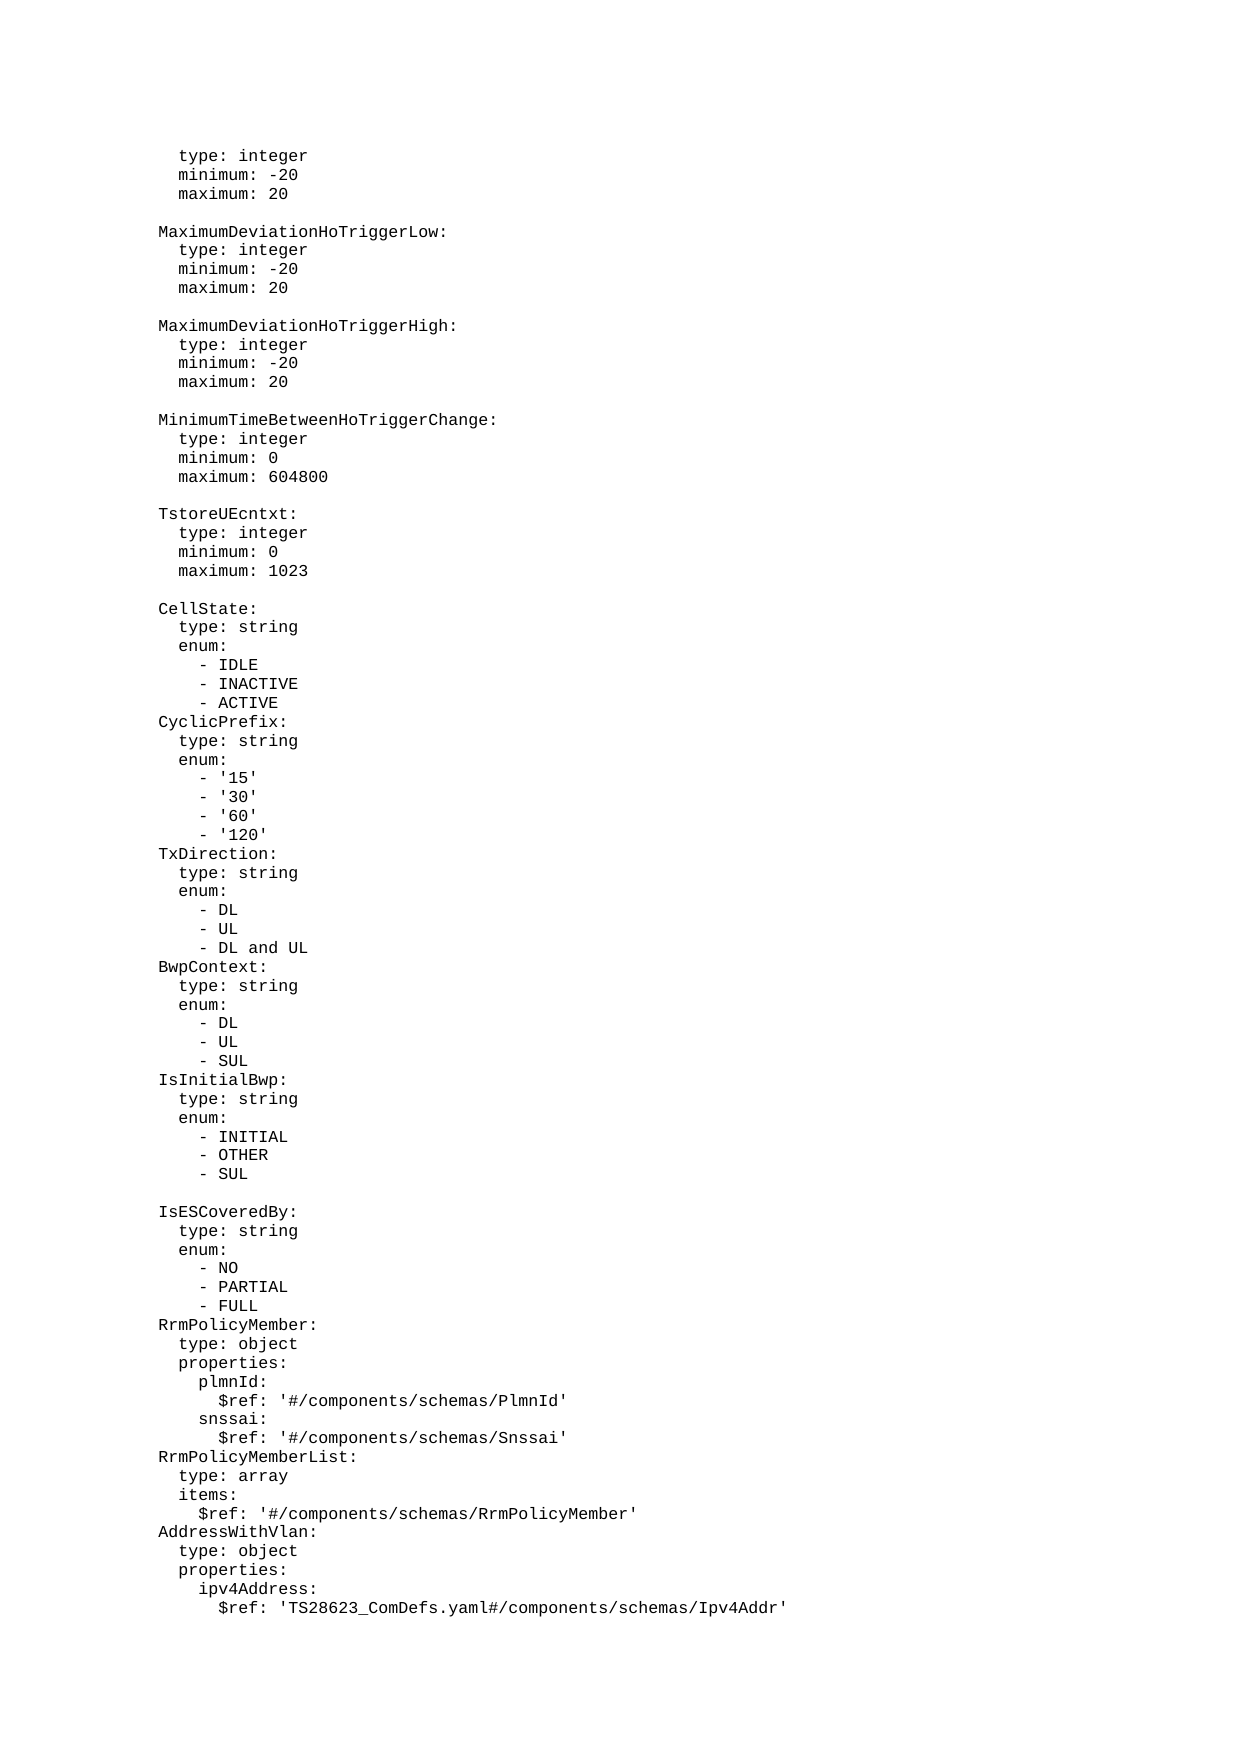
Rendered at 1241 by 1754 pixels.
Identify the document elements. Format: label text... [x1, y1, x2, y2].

text MinimumTimeBetweenHoTriggerChange: [118, 412, 1122, 431]
text $ref: '#/components/schemas/RrmPolicyMember' [118, 1505, 1122, 1524]
text type: string [118, 619, 1122, 638]
text maximum: 20 [118, 280, 1122, 298]
text minimum: -20 [118, 167, 1122, 185]
text $ref: '#/components/schemas/PlmnId' [118, 1392, 1122, 1411]
text properties: [118, 1354, 1122, 1373]
text minimum: 0 [118, 449, 1122, 468]
text - '120' [118, 826, 1122, 845]
text type: integer [118, 242, 1122, 261]
text TstoreUEcntxt: [118, 506, 1122, 525]
text type: integer [118, 431, 1122, 449]
text type: string [118, 732, 1122, 751]
text - '30' [118, 789, 1122, 808]
text enum: [118, 638, 1122, 657]
text RrmPolicyMember: [118, 1317, 1122, 1336]
text maximum: 1023 [118, 562, 1122, 581]
text type: integer [118, 148, 1122, 167]
text - INACTIVE [118, 676, 1122, 694]
text type: string [118, 864, 1122, 883]
text - PARTIAL [118, 1279, 1122, 1298]
text ipv4Address: [118, 1581, 1122, 1599]
text maximum: 604800 [118, 468, 1122, 487]
text type: integer [118, 336, 1122, 355]
text - DL and UL [118, 939, 1122, 958]
text maximum: 20 [118, 374, 1122, 393]
text TxDirection: [118, 845, 1122, 864]
text MaximumDeviationHoTriggerHigh: [118, 317, 1122, 336]
text enum: [118, 1109, 1122, 1128]
text snssai: [118, 1411, 1122, 1430]
text - DL [118, 902, 1122, 921]
text enum: [118, 883, 1122, 902]
text type: integer [118, 525, 1122, 544]
text CyclicPrefix: [118, 713, 1122, 732]
text enum: [118, 751, 1122, 770]
text enum: [118, 1241, 1122, 1260]
text type: array [118, 1467, 1122, 1486]
text type: object [118, 1336, 1122, 1354]
text minimum: 0 [118, 544, 1122, 562]
text type: string [118, 1222, 1122, 1241]
text MaximumDeviationHoTriggerLow: [118, 223, 1122, 242]
text RrmPolicyMemberList: [118, 1449, 1122, 1467]
text - OTHER [118, 1147, 1122, 1166]
text - ACTIVE [118, 694, 1122, 713]
text BwpContext: [118, 958, 1122, 977]
text properties: [118, 1562, 1122, 1581]
text - UL [118, 921, 1122, 939]
text minimum: -20 [118, 355, 1122, 374]
text - FULL [118, 1298, 1122, 1317]
text - UL [118, 1034, 1122, 1053]
text - INITIAL [118, 1128, 1122, 1147]
text - SUL [118, 1053, 1122, 1072]
text plmnId: [118, 1373, 1122, 1392]
text - '60' [118, 808, 1122, 826]
text $ref: 'TS28623_ComDefs.yaml#/components/schemas/Ipv4Addr' [118, 1599, 1122, 1618]
text enum: [118, 996, 1122, 1015]
text - '15' [118, 770, 1122, 789]
text type: string [118, 977, 1122, 996]
text IsInitialBwp: [118, 1072, 1122, 1090]
text - DL [118, 1015, 1122, 1034]
text type: string [118, 1090, 1122, 1109]
text - SUL [118, 1166, 1122, 1185]
text AddressWithVlan: [118, 1524, 1122, 1543]
text IsESCoveredBy: [118, 1203, 1122, 1222]
text type: object [118, 1543, 1122, 1562]
text - IDLE [118, 657, 1122, 676]
text maximum: 20 [118, 185, 1122, 204]
text - NO [118, 1260, 1122, 1279]
text items: [118, 1486, 1122, 1505]
text minimum: -20 [118, 261, 1122, 280]
text CellState: [118, 600, 1122, 619]
text $ref: '#/components/schemas/Snssai' [118, 1430, 1122, 1449]
